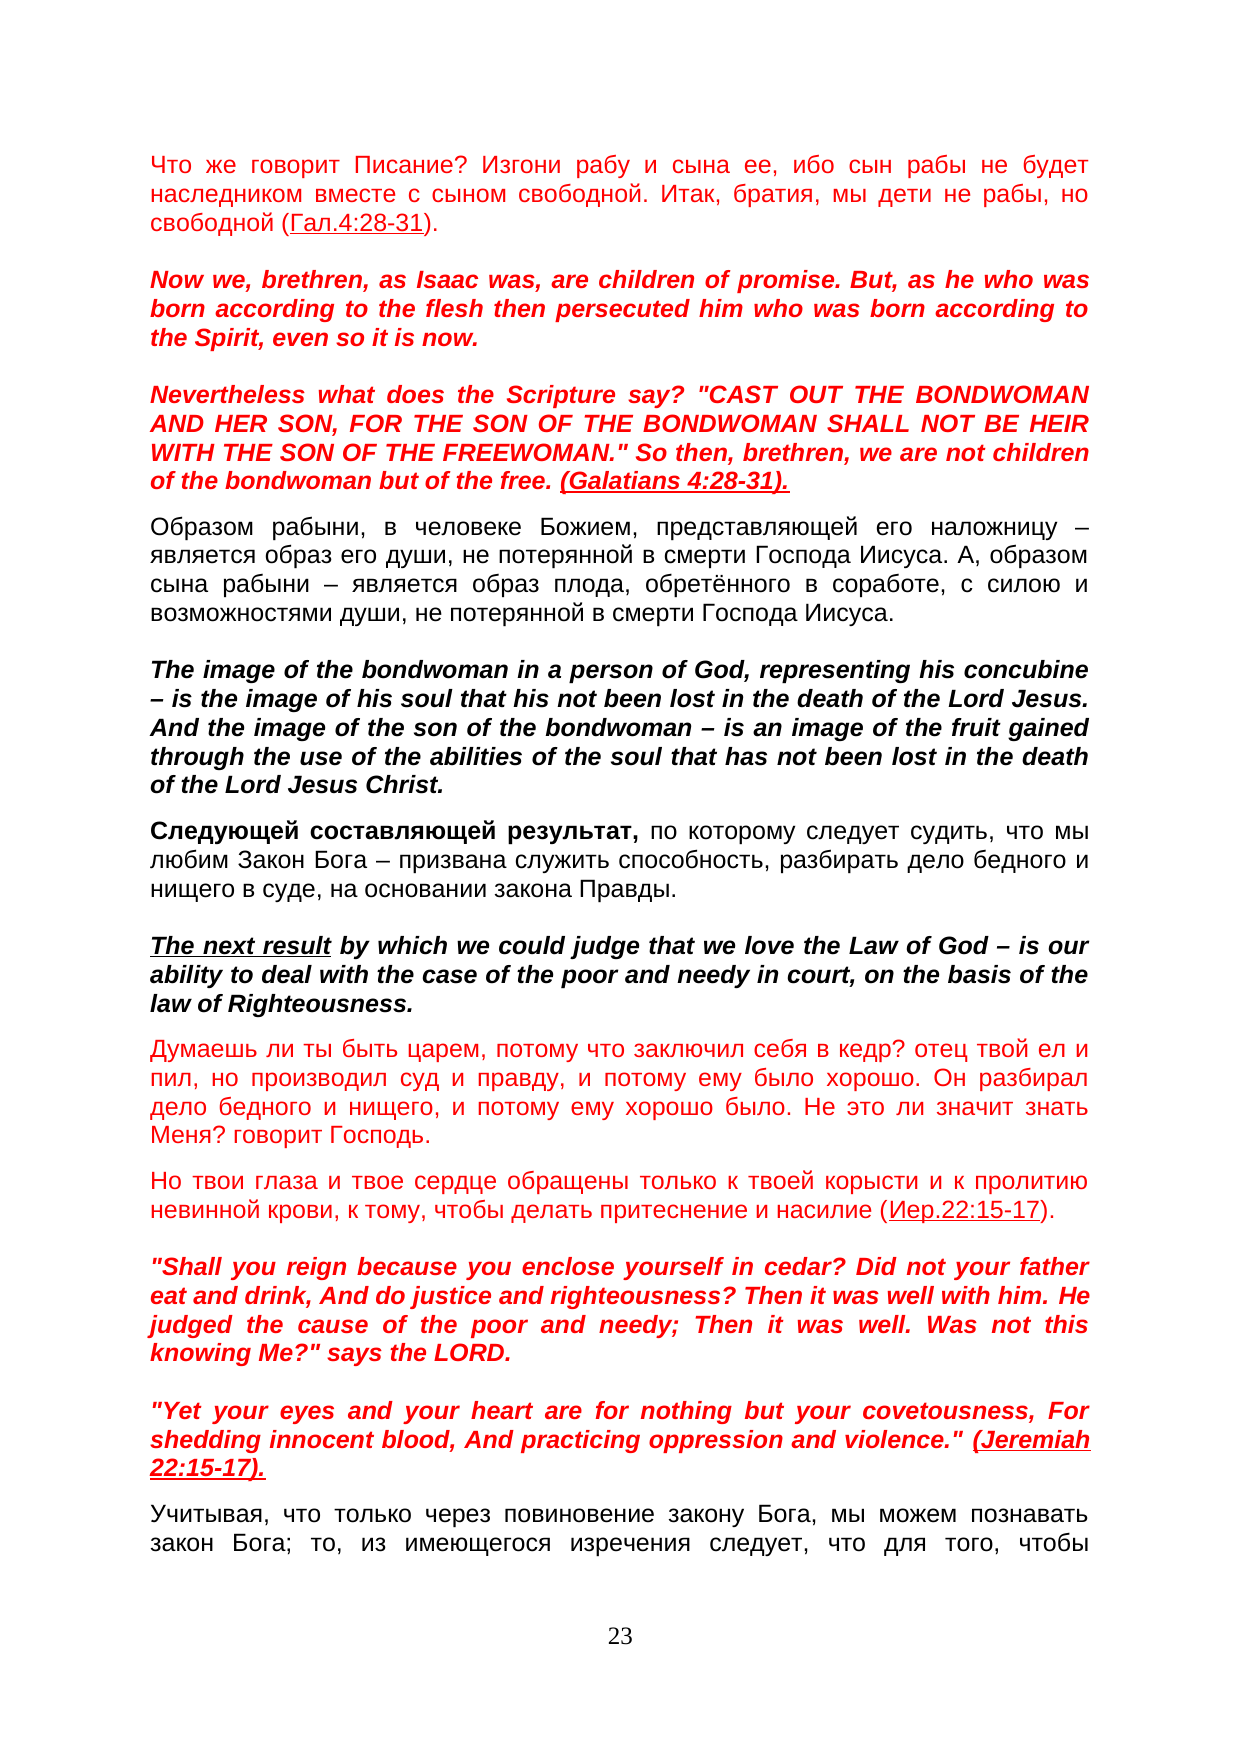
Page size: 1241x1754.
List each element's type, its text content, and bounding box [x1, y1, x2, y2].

text Но твои глаза и твое сердце обращены только к твоей корысти и к пролитию невинной крови, к тому, чтобы делать притеснение и насилие (Иер.22:15-17). [150, 1166, 1090, 1223]
text Думаешь ли ты быть царем, потому что заключил себя в кедр? отец твой ел и пил, но производил суд и правду, и потому ему было хорошо. Он разбирал дело бедного и нищего, и потому ему хорошо было. Не это ли значит знать Меня? говорит Господь. [150, 1034, 1090, 1149]
text Now we, brethren, as Isaac was, are children of promise. But, as he who was born according to the flesh then persecuted him who was born according to the Spirit, even so it is now. [150, 265, 1090, 351]
text "Yet your eyes and your heart are for nothing but your covetousness, For shedding innocent blood, And practicing oppression and violence." (Jeremiah 22:15-17). [150, 1396, 1090, 1482]
text Что же говорит Писание? Изгони рабу и сына ее, ибо сын рабы не будет наследником вместе с сыном свободной. Итак, братия, мы дети не рабы, но свободной (Гал.4:28-31). [150, 150, 1090, 236]
text "Shall you reign because you enclose yourself in cedar? Did not your father eat and drink, And do justice and righteousness? Then it was well with him. He judged the cause of the poor and needy; Then it was well. Was not this knowing Me?" says the LORD. [150, 1252, 1090, 1367]
text Образом рабыни, в человеке Божием, представляющей его наложницу – является образ его души, не потерянной в смерти Господа Иисуса. А, образом сына рабыни – является образ плода, обретённого в соработе, с силою и возможностями души, не потерянной в смерти Господа Иисуса. [150, 512, 1090, 627]
text Следующей составляющей результат, по которому следует судить, что мы любим Закон Бога – призвана служить способность, разбирать дело бедного и нищего в суде, на основании закона Правды. [150, 816, 1090, 902]
text Nevertheless what does the Scripture say? "CAST OUT THE BONDWOMAN AND HER SON, FOR THE SON OF THE BONDWOMAN SHALL NOT BE HEIR WITH THE SON OF THE FREEWOMAN." So then, brethren, we are not children of the bondwoman but of the free. (Galatians 4:28-31). [150, 380, 1090, 495]
text The next result by which we could judge that we love the Law of God – is our ability to deal with the case of the poor and needy in court, on the basis of the law of Righteousness. [150, 931, 1090, 1017]
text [150, 1499, 1090, 1556]
text The image of the bondwoman in a person of God, representing his concubine – is the image of his soul that his not been lost in the death of the Lord Jesus. And the image of the son of the bondwoman – is an image of the fruit gained through the use of the abilities of the soul that has not been lost in the death of the Lord Jesus Christ. [150, 656, 1090, 799]
